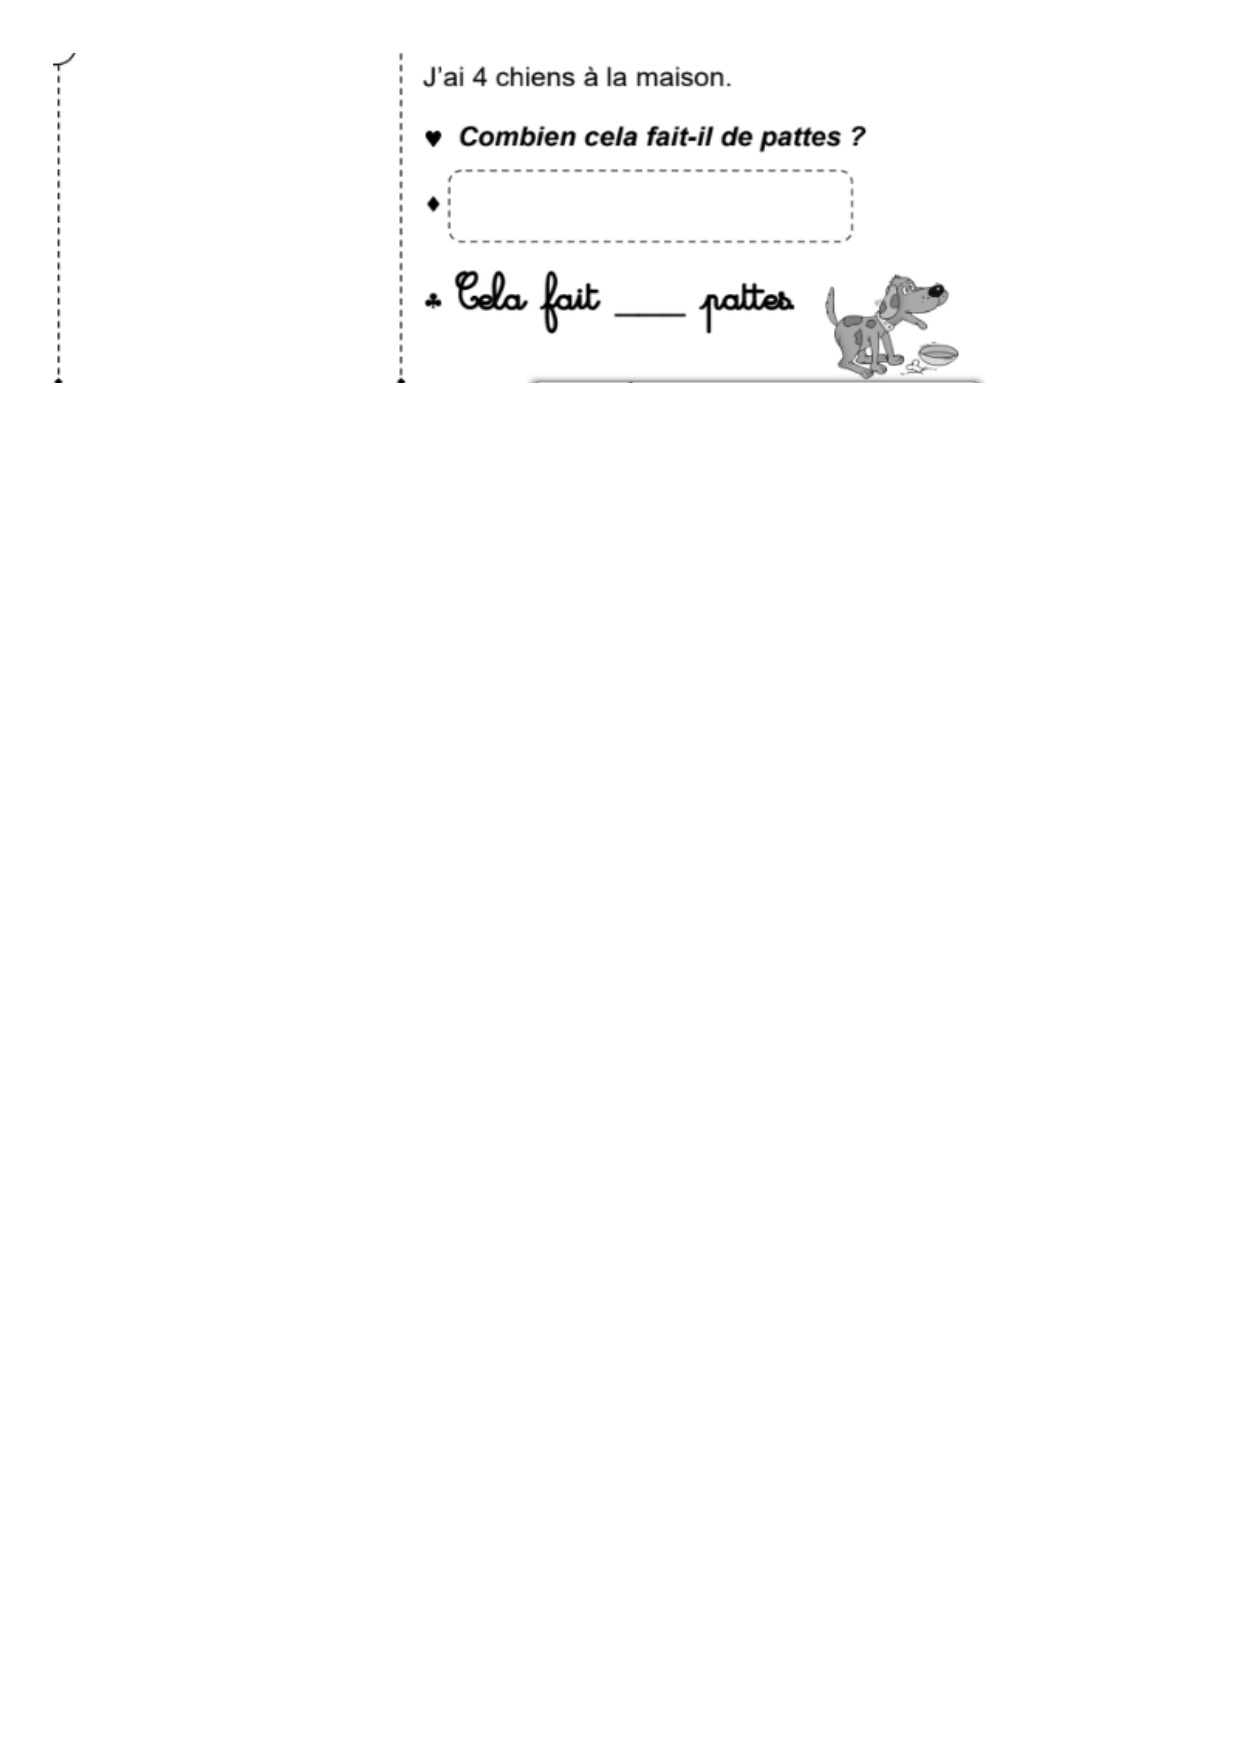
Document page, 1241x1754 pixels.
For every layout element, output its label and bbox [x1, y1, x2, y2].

picture [53, 53, 1000, 383]
